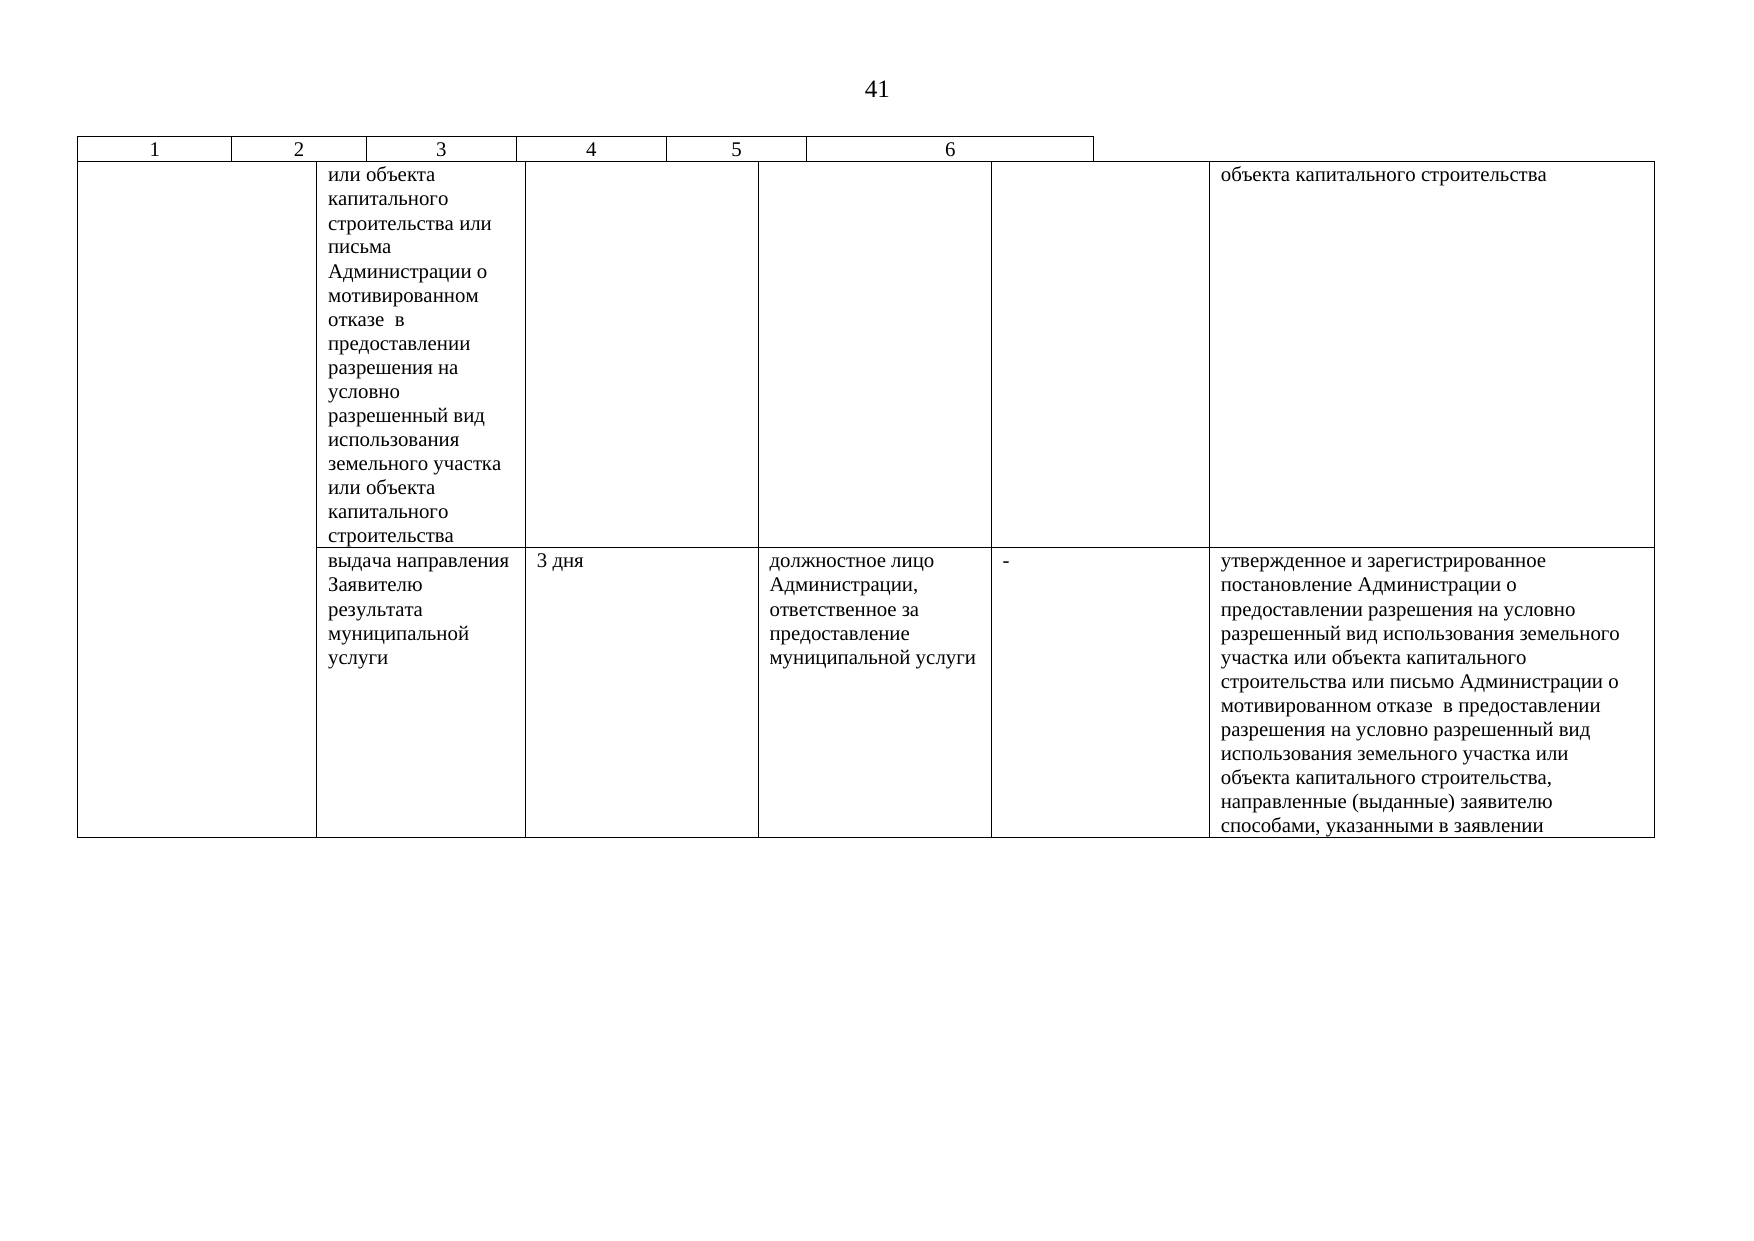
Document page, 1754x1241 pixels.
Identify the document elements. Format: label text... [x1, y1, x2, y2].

table_header 5 [667, 137, 806, 161]
table_cell [992, 162, 1209, 547]
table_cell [759, 162, 991, 547]
table_cell 3 дня [526, 548, 758, 837]
table_cell должностное лицо Администрации, ответственное за предоставление муниципальной услуги [759, 548, 991, 837]
table_header 4 [517, 137, 666, 161]
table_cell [1210, 162, 1654, 547]
table_cell - [992, 548, 1209, 837]
table_header 1 [78, 137, 231, 161]
table_header 6 [807, 137, 1093, 161]
table_header 3 [367, 137, 516, 161]
table_cell выдача направления Заявителю результата муниципальной услуги [317, 548, 525, 837]
table_header 2 [232, 137, 366, 161]
table_cell утвержденное и зарегистрированное постановление Администрации о предоставлении разрешения на условно разрешенный вид использования земельного участка или объекта капитального строительства или письмо Администрации о мотивированном отказе в предоставлении разрешения на условно разрешенный вид использования земельного участка или объекта капитального строительства, направленные (выданные) заявителю способами, указанными в заявлении [1210, 548, 1654, 837]
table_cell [317, 162, 525, 547]
